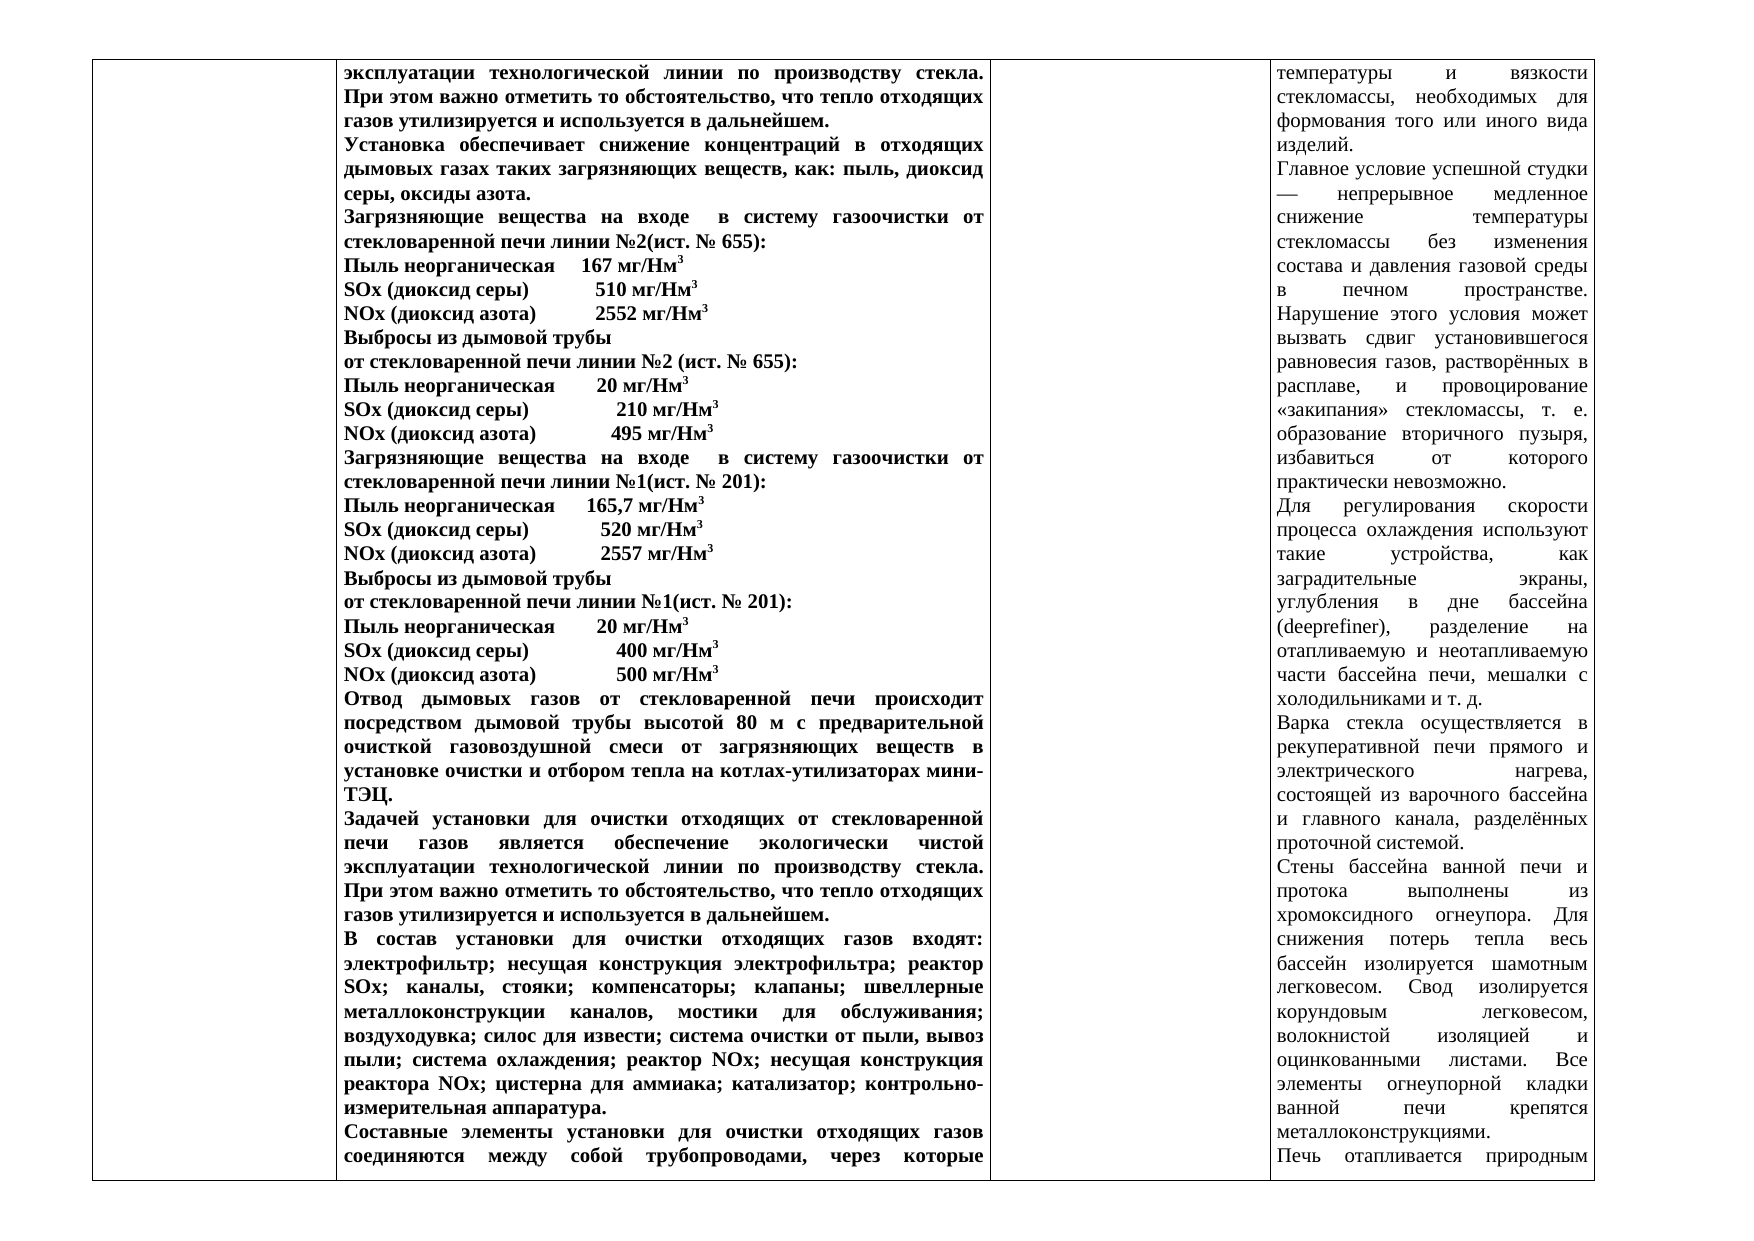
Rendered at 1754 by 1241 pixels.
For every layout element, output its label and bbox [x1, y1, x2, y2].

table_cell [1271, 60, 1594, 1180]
table_cell [991, 60, 1270, 1180]
table_cell [93, 60, 336, 1180]
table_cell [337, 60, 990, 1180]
